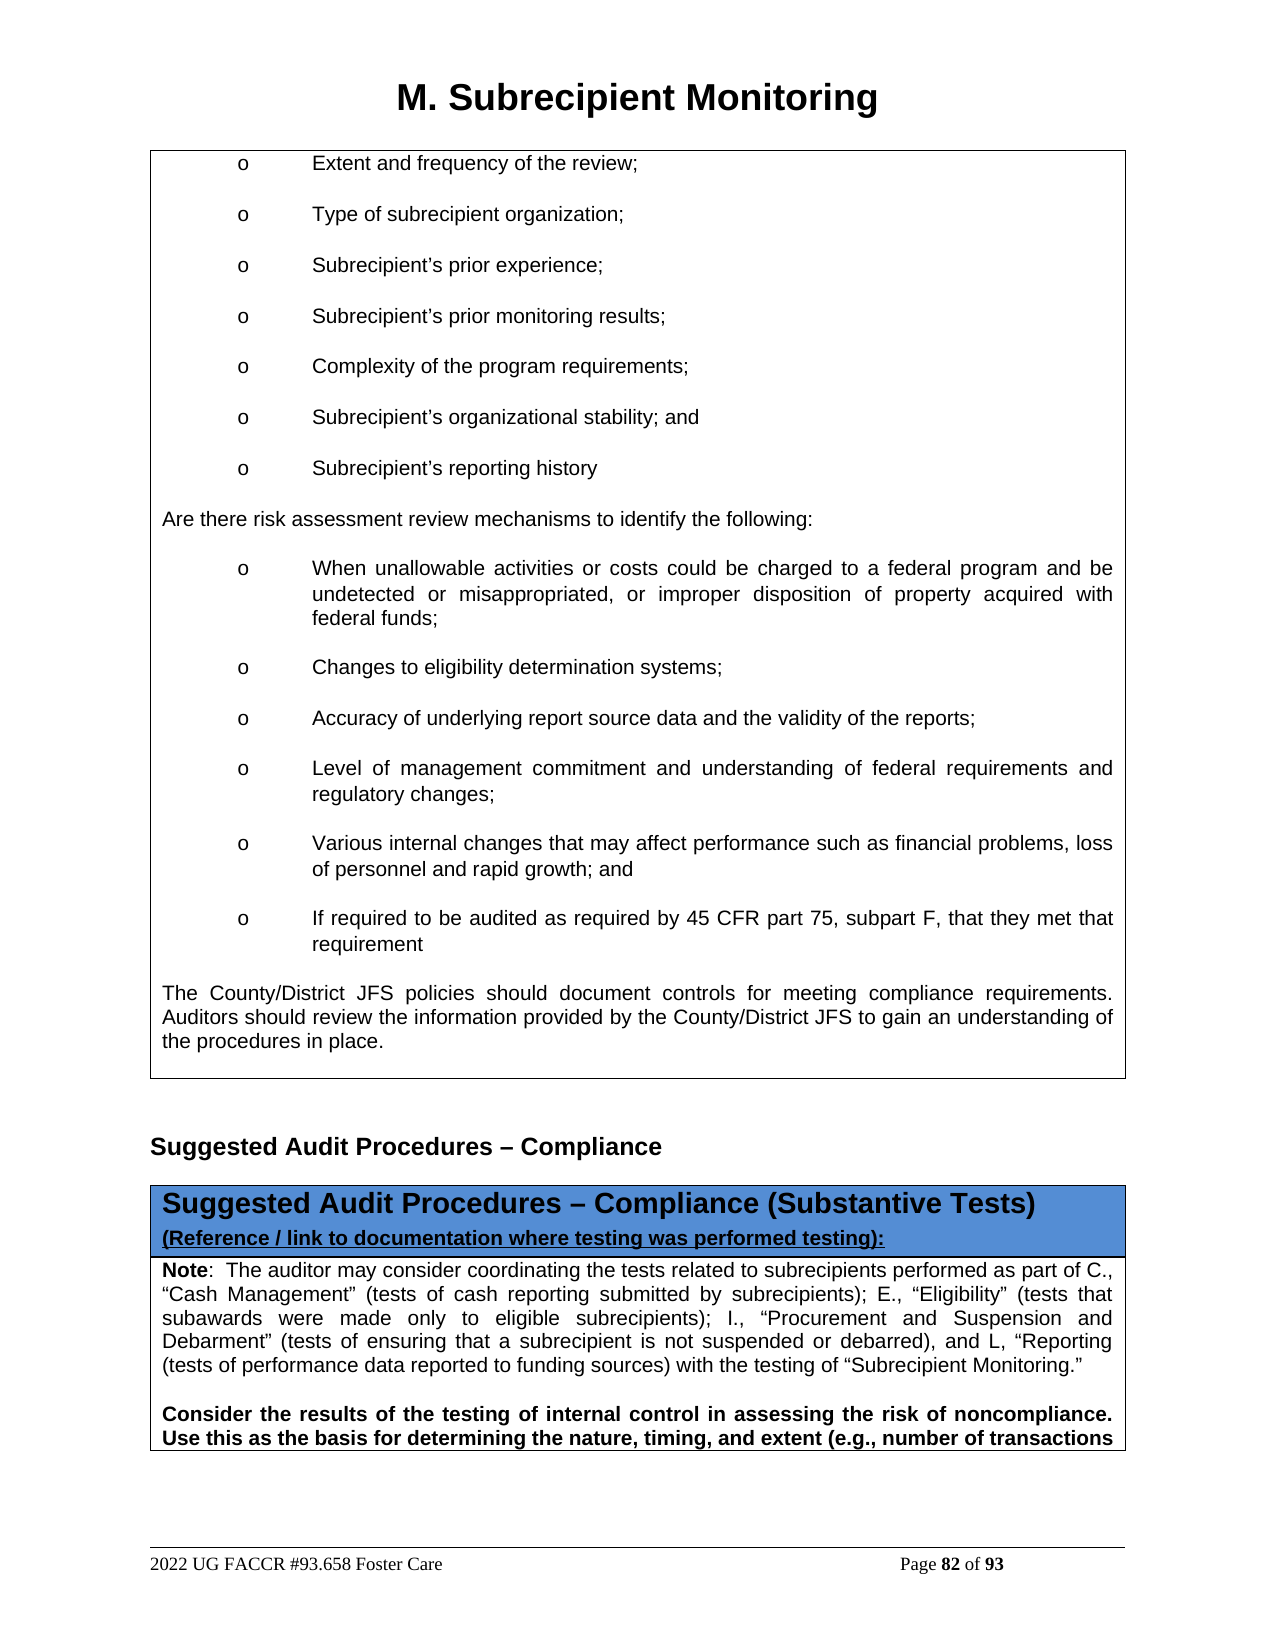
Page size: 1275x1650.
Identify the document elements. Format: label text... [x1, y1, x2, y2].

table_header Suggested Audit Procedures – Compliance (Substantive Tests) (Reference / link to documentation where testing was performed testing): [151, 1186, 1125, 1256]
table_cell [151, 1258, 1125, 1450]
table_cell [151, 151, 1125, 1077]
subtitle Suggested Audit Procedures – Compliance [150, 1135, 1125, 1160]
